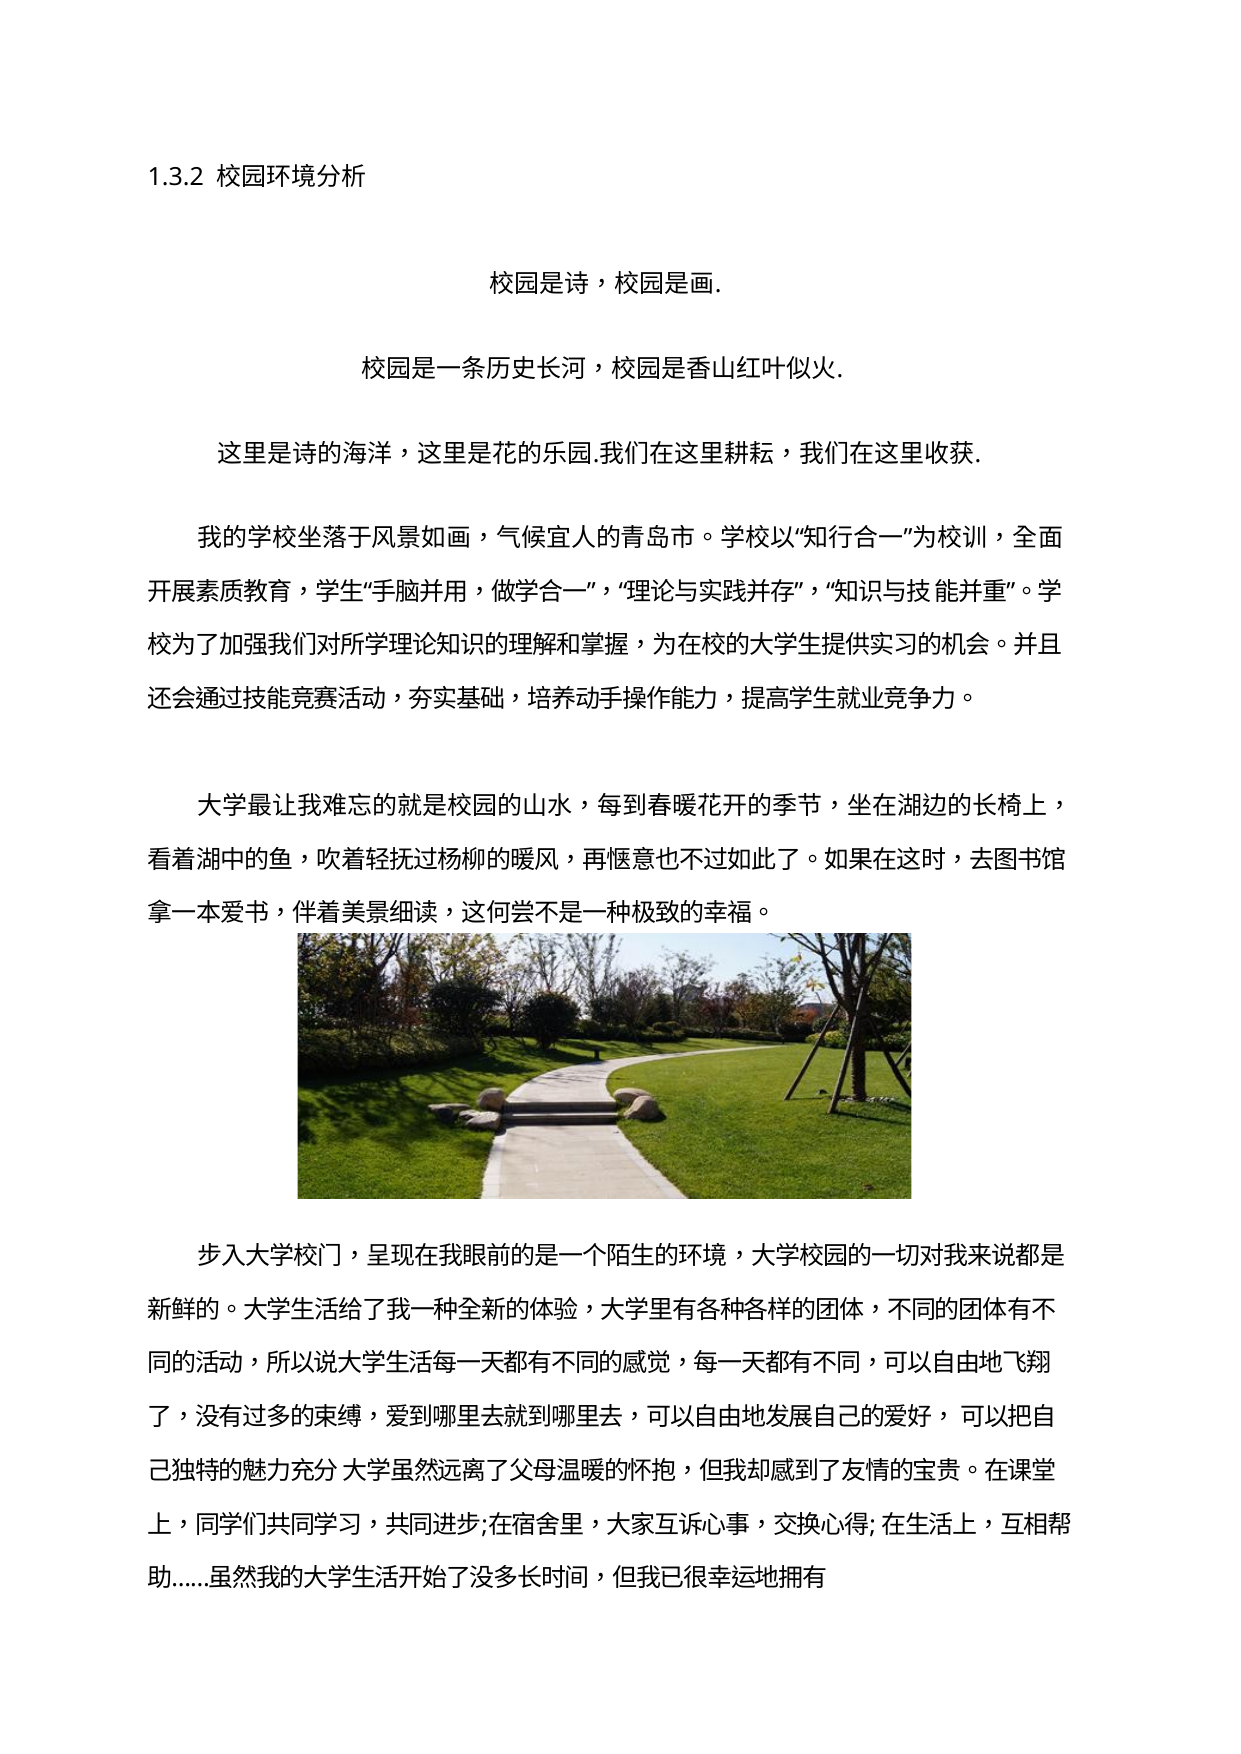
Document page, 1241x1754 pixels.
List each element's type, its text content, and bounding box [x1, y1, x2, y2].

text 校园是一条历史长河，校园是香山红叶似火. [361, 350, 1159, 384]
text 大学最让我难忘的就是校园的山水，每到春暖花开的季节，坐在湖边的长椅上， 看着湖中的鱼，吹着轻抚过杨柳的暖风，再惬意也不过如此了。如果在这时，去图书馆拿一本爱书，伴着美景细读，这何尝不是一种极致的幸福。 [147, 787, 1073, 929]
picture [297, 933, 912, 1199]
text 校园是诗，校园是画. [364, 266, 847, 300]
text 我的学校坐落于风景如画，气候宜人的青岛市。学校以“知行合一”为校训，全面开展素质教育，学生“手脑并用，做学合一”，“理论与实践并存”，“知识与技能并重”。学校为了加强我们对所学理论知识的理解和掌握，为在校的大学生提供实习的机会。并且还会通过技能竞赛活动，夯实基础，培养动手操作能力，提高学生就业竞争力。 [147, 519, 1063, 715]
text 步入大学校门，呈现在我眼前的是一个陌生的环境，大学校园的一切对我来说都是新鲜的。大学生活给了我一种全新的体验，大学里有各种各样的团体，不同的团体有不同的活动，所以说大学生活每一天都有不同的感觉，每一天都有不同，可以自由地飞翔了，没有过多的束缚，爱到哪里去就到哪里去，可以自由地发展自己的爱好， 可以把自己独特的魅力充分 大学虽然远离了父母温暖的怀抱，但我却感到了友情的宝贵。在课堂上，同学们共同学习，共同进步;在宿舍里，大家互诉心事，交换心得; 在生活上，互相帮助……虽然我的大学生活开始了没多长时间，但我已很幸运地拥有 [147, 1238, 1073, 1594]
text 这里是诗的海洋，这里是花的乐园.我们在这里耕耘，我们在这里收获. [218, 435, 1159, 469]
list 校园环境分析 [147, 158, 1159, 192]
